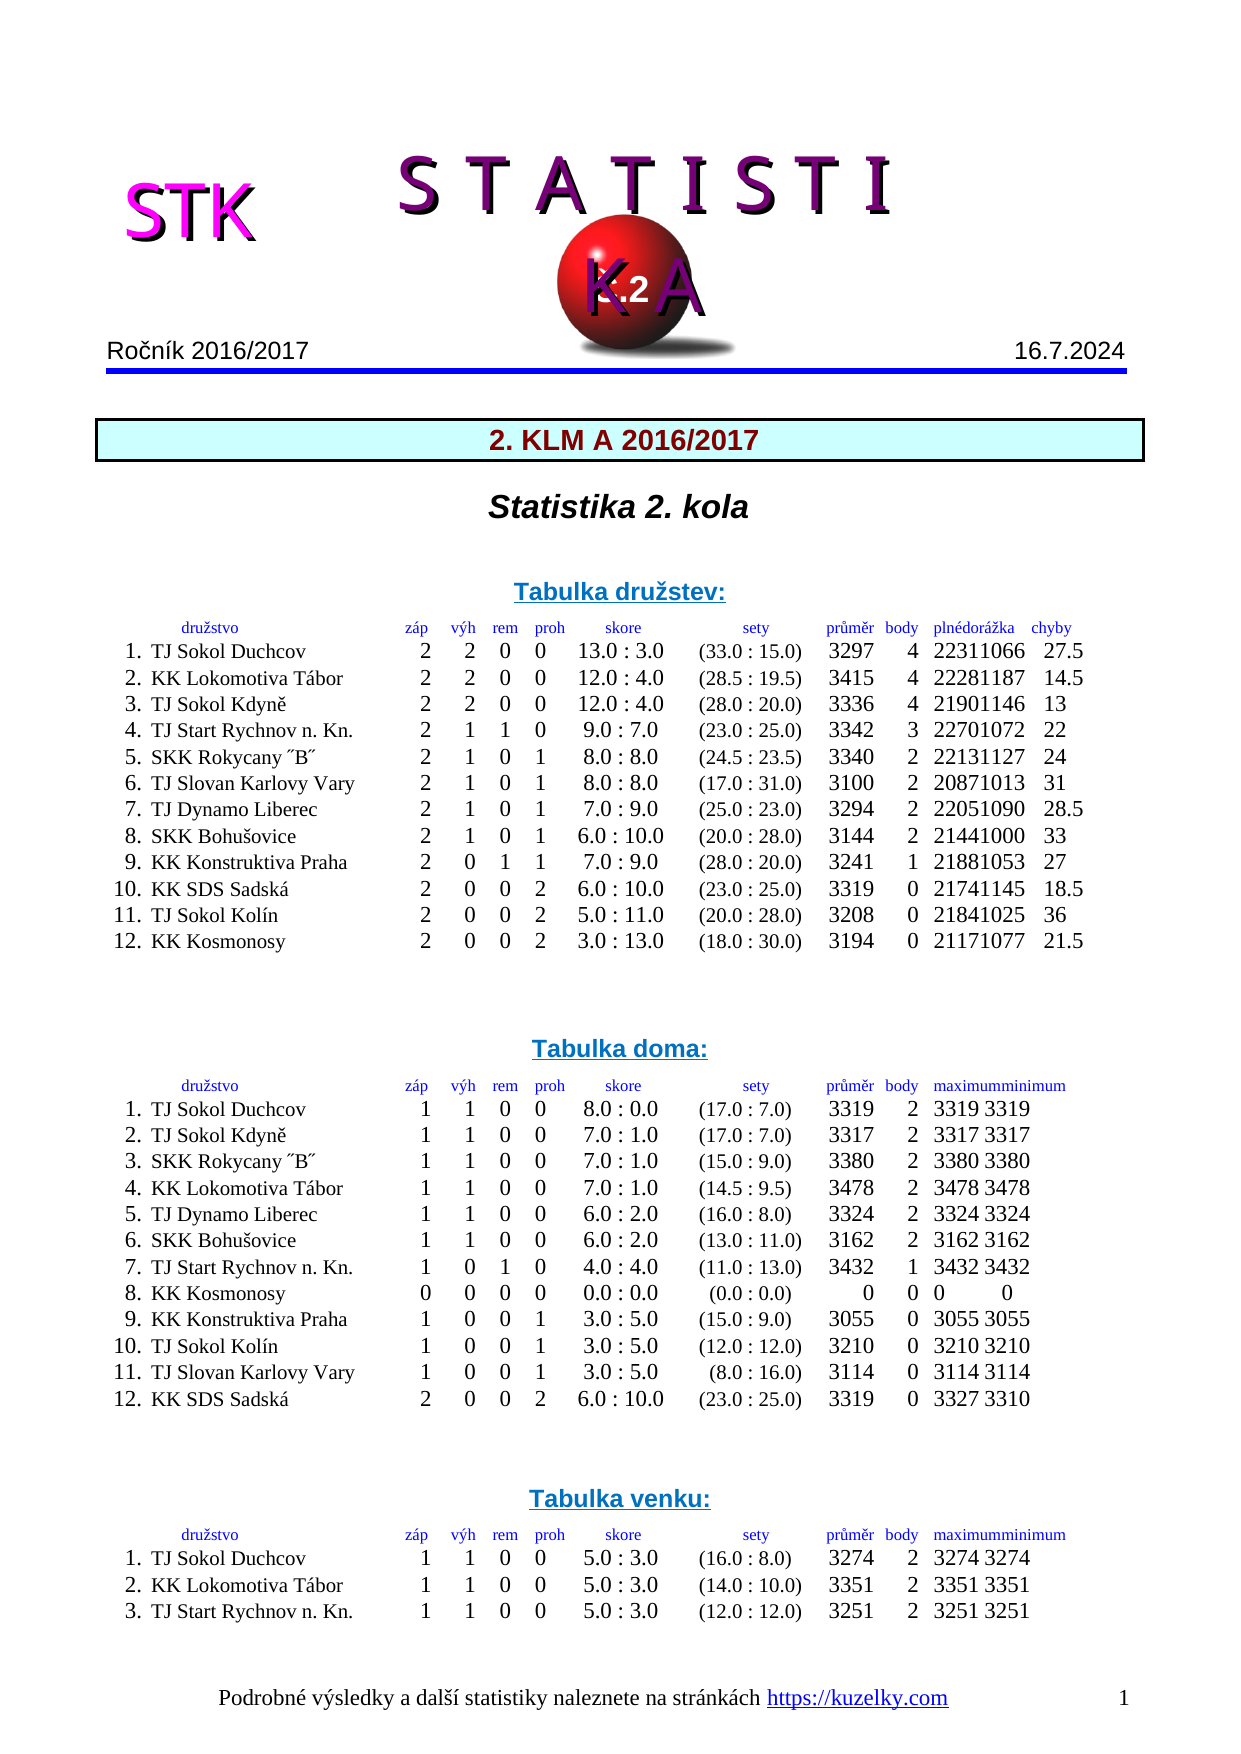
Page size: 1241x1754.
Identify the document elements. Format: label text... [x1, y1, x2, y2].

text 10. TJ Sokol Kolín 1 0 0 1 3.0 : 5.0 (12.0 : 12.0) 3210 0 3210 3210 [106, 1332, 1134, 1358]
text 6. SKK Bohušovice 1 1 0 0 6.0 : 2.0 (13.0 : 11.0) 3162 2 3162 3162 [106, 1226, 1134, 1253]
text družstvo záp výh rem proh skore sety průměr body maximum minimum [106, 1076, 1134, 1095]
text 10. KK SDS Sadská 2 0 0 2 6.0 : 10.0 (23.0 : 25.0) 3319 0 2174 1145 18.5 [106, 874, 1134, 901]
text 8. KK Kosmonosy 0 0 0 0 0.0 : 0.0 (0.0 : 0.0) 0 0 0 0 [106, 1279, 1134, 1306]
text Č.2 [609, 267, 671, 310]
text 12. KK SDS Sadská 2 0 0 2 6.0 : 10.0 (23.0 : 25.0) 3319 0 3327 3310 [106, 1384, 1134, 1411]
text 5. SKK Rokycany ˝B˝ 2 1 0 1 8.0 : 8.0 (24.5 : 23.5) 3340 2 2213 1127 24 [106, 743, 1134, 769]
text 7. TJ Dynamo Liberec 2 1 0 1 7.0 : 9.0 (25.0 : 23.0) 3294 2 2205 1090 28.5 [106, 796, 1134, 822]
text 11. TJ Sokol Kolín 2 0 0 2 5.0 : 11.0 (20.0 : 28.0) 3208 0 2184 1025 36 [106, 901, 1134, 927]
text 2. KK Lokomotiva Tábor 2 2 0 0 12.0 : 4.0 (28.5 : 19.5) 3415 4 2228 1187 14.5 [106, 664, 1134, 690]
text 2. TJ Sokol Kdyně 1 1 0 0 7.0 : 1.0 (17.0 : 7.0) 3317 2 3317 3317 [106, 1121, 1134, 1147]
text 9. KK Konstruktiva Praha 2 0 1 1 7.0 : 9.0 (28.0 : 20.0) 3241 1 2188 1053 27 [106, 848, 1134, 874]
text Tabulka družstev: [94, 577, 1145, 606]
text družstvo záp výh rem proh skore sety průměr body plné dorážka chyby [106, 618, 1134, 637]
text 1. TJ Sokol Duchcov 1 1 0 0 5.0 : 3.0 (16.0 : 8.0) 3274 2 3274 3274 [106, 1544, 1134, 1571]
text 4. KK Lokomotiva Tábor 1 1 0 0 7.0 : 1.0 (14.5 : 9.5) 3478 2 3478 3478 [106, 1174, 1134, 1200]
text 3. TJ Start Rychnov n. Kn. 1 1 0 0 5.0 : 3.0 (12.0 : 12.0) 3251 2 3251 3251 [106, 1597, 1134, 1623]
text Statistika 2. kola [106, 487, 1134, 526]
text 5. TJ Dynamo Liberec 1 1 0 0 6.0 : 2.0 (16.0 : 8.0) 3324 2 3324 3324 [106, 1200, 1134, 1226]
text družstvo záp výh rem proh skore sety průměr body maximum minimum [106, 1525, 1134, 1544]
text Tabulka doma: [94, 1034, 1145, 1063]
subtitle 2. KLM A 2016/2017 [98, 421, 1142, 459]
text Ročník 2016/2017 16.7.2024 [106, 336, 1134, 365]
text 7. TJ Start Rychnov n. Kn. 1 0 1 0 4.0 : 4.0 (11.0 : 13.0) 3432 1 3432 3432 [106, 1253, 1134, 1279]
text 2. KK Lokomotiva Tábor 1 1 0 0 5.0 : 3.0 (14.0 : 10.0) 3351 2 3351 3351 [106, 1571, 1134, 1597]
text 12. KK Kosmonosy 2 0 0 2 3.0 : 13.0 (18.0 : 30.0) 3194 0 2117 1077 21.5 [106, 927, 1134, 954]
text 4. TJ Start Rychnov n. Kn. 2 1 1 0 9.0 : 7.0 (23.0 : 25.0) 3342 3 2270 1072 22 [106, 716, 1134, 743]
text Tabulka venku: [94, 1484, 1145, 1513]
text 3. TJ Sokol Kdyně 2 2 0 0 12.0 : 4.0 (28.0 : 20.0) 3336 4 2190 1146 13 [106, 690, 1134, 716]
text 3. SKK Rokycany ˝B˝ 1 1 0 0 7.0 : 1.0 (15.0 : 9.0) 3380 2 3380 3380 [106, 1147, 1134, 1174]
text 9. KK Konstruktiva Praha 1 0 0 1 3.0 : 5.0 (15.0 : 9.0) 3055 0 3055 3055 [106, 1306, 1134, 1332]
text Č.2 [106, 267, 587, 310]
text 11. TJ Slovan Karlovy Vary 1 0 0 1 3.0 : 5.0 (8.0 : 16.0) 3114 0 3114 3114 [106, 1358, 1134, 1384]
text 8. SKK Bohušovice 2 1 0 1 6.0 : 10.0 (20.0 : 28.0) 3144 2 2144 1000 33 [106, 822, 1134, 848]
text 1. TJ Sokol Duchcov 1 1 0 0 8.0 : 0.0 (17.0 : 7.0) 3319 2 3319 3319 [106, 1095, 1134, 1121]
text Č.2 [687, 267, 1134, 310]
text 6. TJ Slovan Karlovy Vary 2 1 0 1 8.0 : 8.0 (17.0 : 31.0) 3100 2 2087 1013 31 [106, 769, 1134, 796]
text 1. TJ Sokol Duchcov 2 2 0 0 13.0 : 3.0 (33.0 : 15.0) 3297 4 2231 1066 27.5 [106, 637, 1134, 664]
